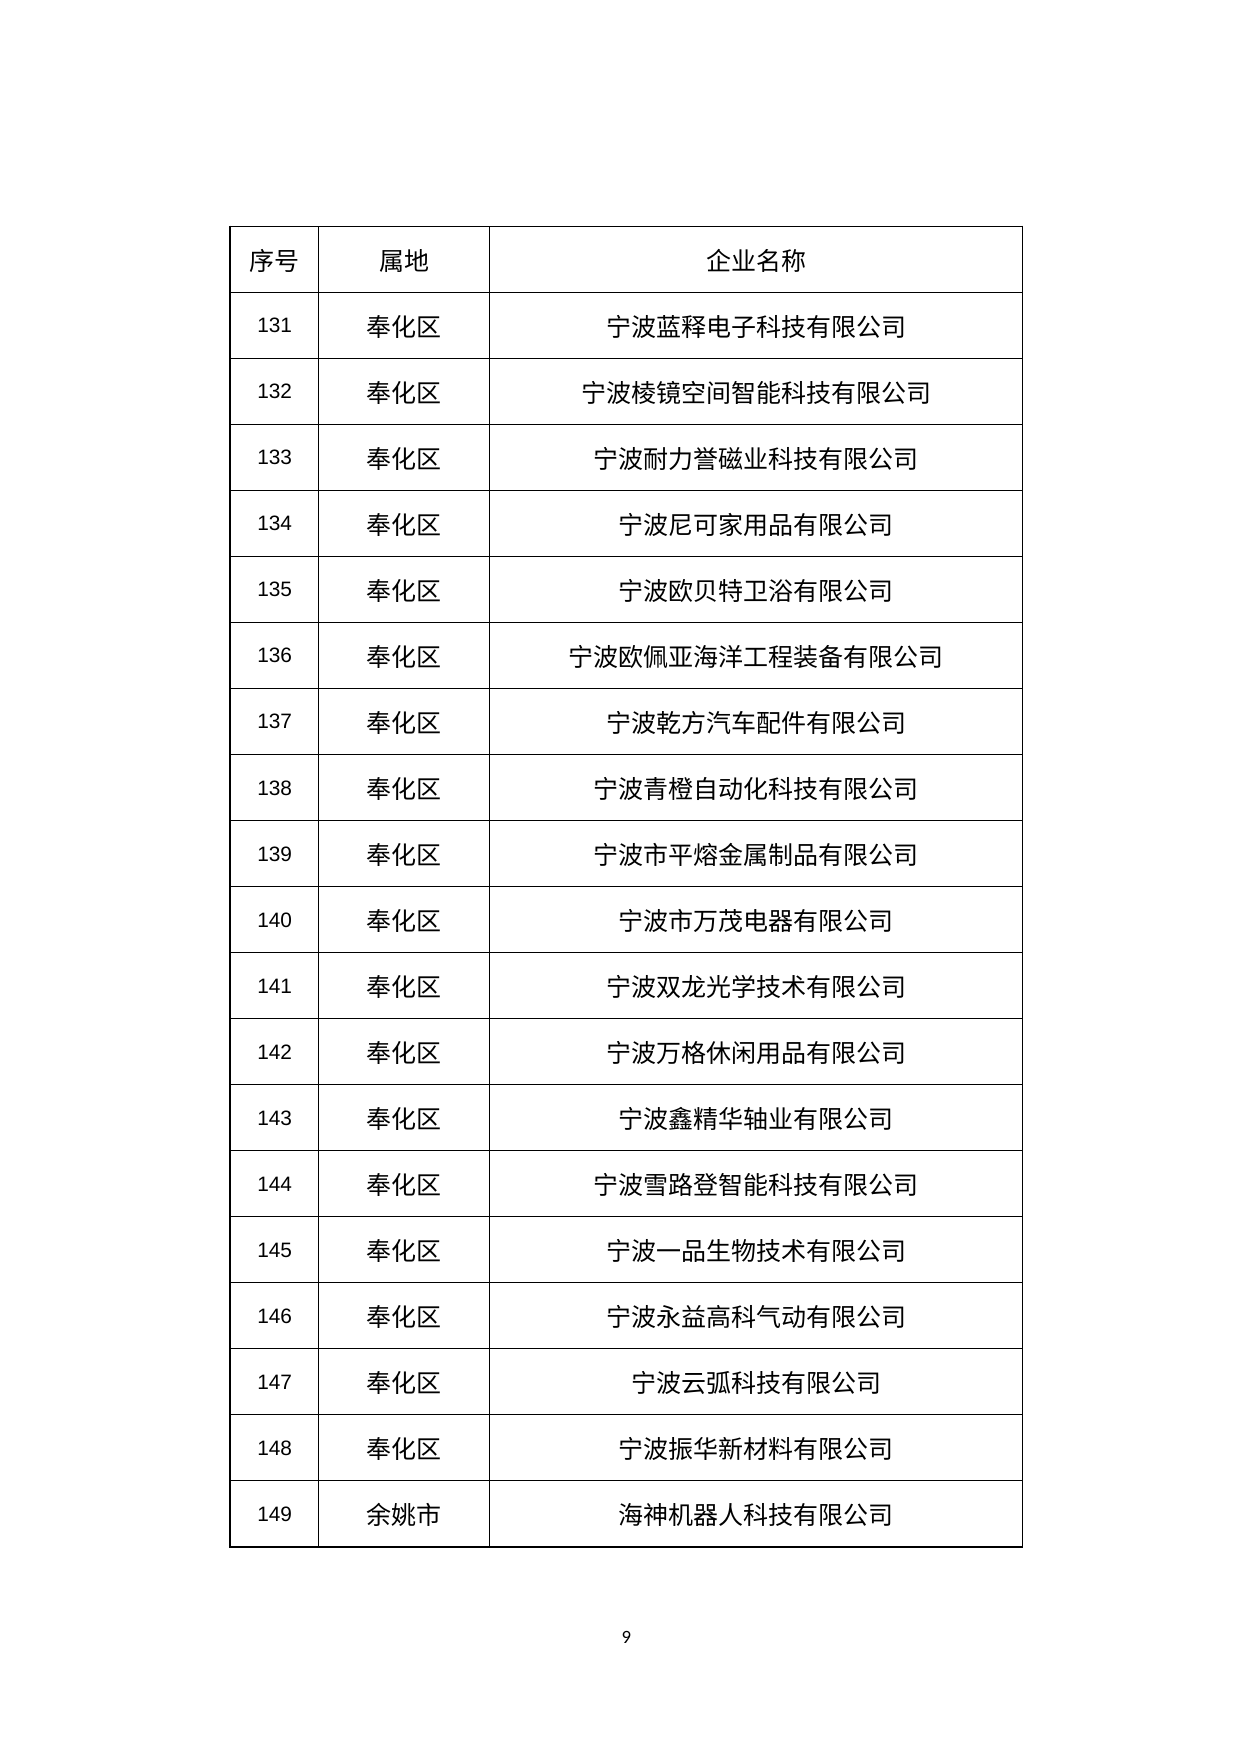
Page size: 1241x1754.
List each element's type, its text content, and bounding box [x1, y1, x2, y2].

table_cell 134 [231, 491, 318, 556]
table_cell 海神机器人科技有限公司 [490, 1481, 1022, 1546]
table_cell 宁波欧佩亚海洋工程装备有限公司 [490, 623, 1022, 688]
table_header 序号 [231, 227, 318, 292]
table_cell 奉化区 [319, 1349, 489, 1414]
table_cell 宁波振华新材料有限公司 [490, 1415, 1022, 1480]
table_cell 宁波云弧科技有限公司 [490, 1349, 1022, 1414]
table_cell 143 [231, 1085, 318, 1150]
table_cell 奉化区 [319, 359, 489, 424]
table_cell 宁波万格休闲用品有限公司 [490, 1019, 1022, 1084]
table_cell 宁波欧贝特卫浴有限公司 [490, 557, 1022, 622]
table_cell 138 [231, 755, 318, 820]
table_cell 140 [231, 887, 318, 952]
table_cell 奉化区 [319, 1217, 489, 1282]
table_cell 奉化区 [319, 953, 489, 1018]
table_cell 133 [231, 425, 318, 490]
table_cell 139 [231, 821, 318, 886]
table_cell 宁波雪路登智能科技有限公司 [490, 1151, 1022, 1216]
table_cell 奉化区 [319, 1151, 489, 1216]
table_cell 奉化区 [319, 623, 489, 688]
table_cell 宁波乾方汽车配件有限公司 [490, 689, 1022, 754]
table_cell 宁波双龙光学技术有限公司 [490, 953, 1022, 1018]
table_cell 奉化区 [319, 557, 489, 622]
table_header 属地 [319, 227, 489, 292]
table_cell 宁波蓝释电子科技有限公司 [490, 293, 1022, 358]
table_cell 奉化区 [319, 1019, 489, 1084]
table_cell 宁波永益高科气动有限公司 [490, 1283, 1022, 1348]
table_cell 奉化区 [319, 821, 489, 886]
table_cell 宁波市万茂电器有限公司 [490, 887, 1022, 952]
table_cell 145 [231, 1217, 318, 1282]
table_cell 137 [231, 689, 318, 754]
table_cell 宁波耐力誉磁业科技有限公司 [490, 425, 1022, 490]
table_cell 宁波一品生物技术有限公司 [490, 1217, 1022, 1282]
table_cell 132 [231, 359, 318, 424]
table_cell 147 [231, 1349, 318, 1414]
table_cell 奉化区 [319, 755, 489, 820]
table_header 企业名称 [490, 227, 1022, 292]
table_cell 奉化区 [319, 1283, 489, 1348]
table_cell 宁波尼可家用品有限公司 [490, 491, 1022, 556]
table_cell 奉化区 [319, 425, 489, 490]
table_cell 奉化区 [319, 491, 489, 556]
table_cell 余姚市 [319, 1481, 489, 1546]
table_cell 148 [231, 1415, 318, 1480]
table_cell 149 [231, 1481, 318, 1546]
table_cell 奉化区 [319, 293, 489, 358]
table_cell 奉化区 [319, 1085, 489, 1150]
table_cell 奉化区 [319, 689, 489, 754]
table_cell 131 [231, 293, 318, 358]
table_cell 宁波市平熔金属制品有限公司 [490, 821, 1022, 886]
table_cell 144 [231, 1151, 318, 1216]
table_cell 141 [231, 953, 318, 1018]
table_cell 142 [231, 1019, 318, 1084]
table_cell 宁波青橙自动化科技有限公司 [490, 755, 1022, 820]
table_cell 宁波鑫精华轴业有限公司 [490, 1085, 1022, 1150]
table_cell 奉化区 [319, 887, 489, 952]
table_cell 135 [231, 557, 318, 622]
table_cell 奉化区 [319, 1415, 489, 1480]
table_cell 136 [231, 623, 318, 688]
table_cell 宁波棱镜空间智能科技有限公司 [490, 359, 1022, 424]
table_cell 146 [231, 1283, 318, 1348]
